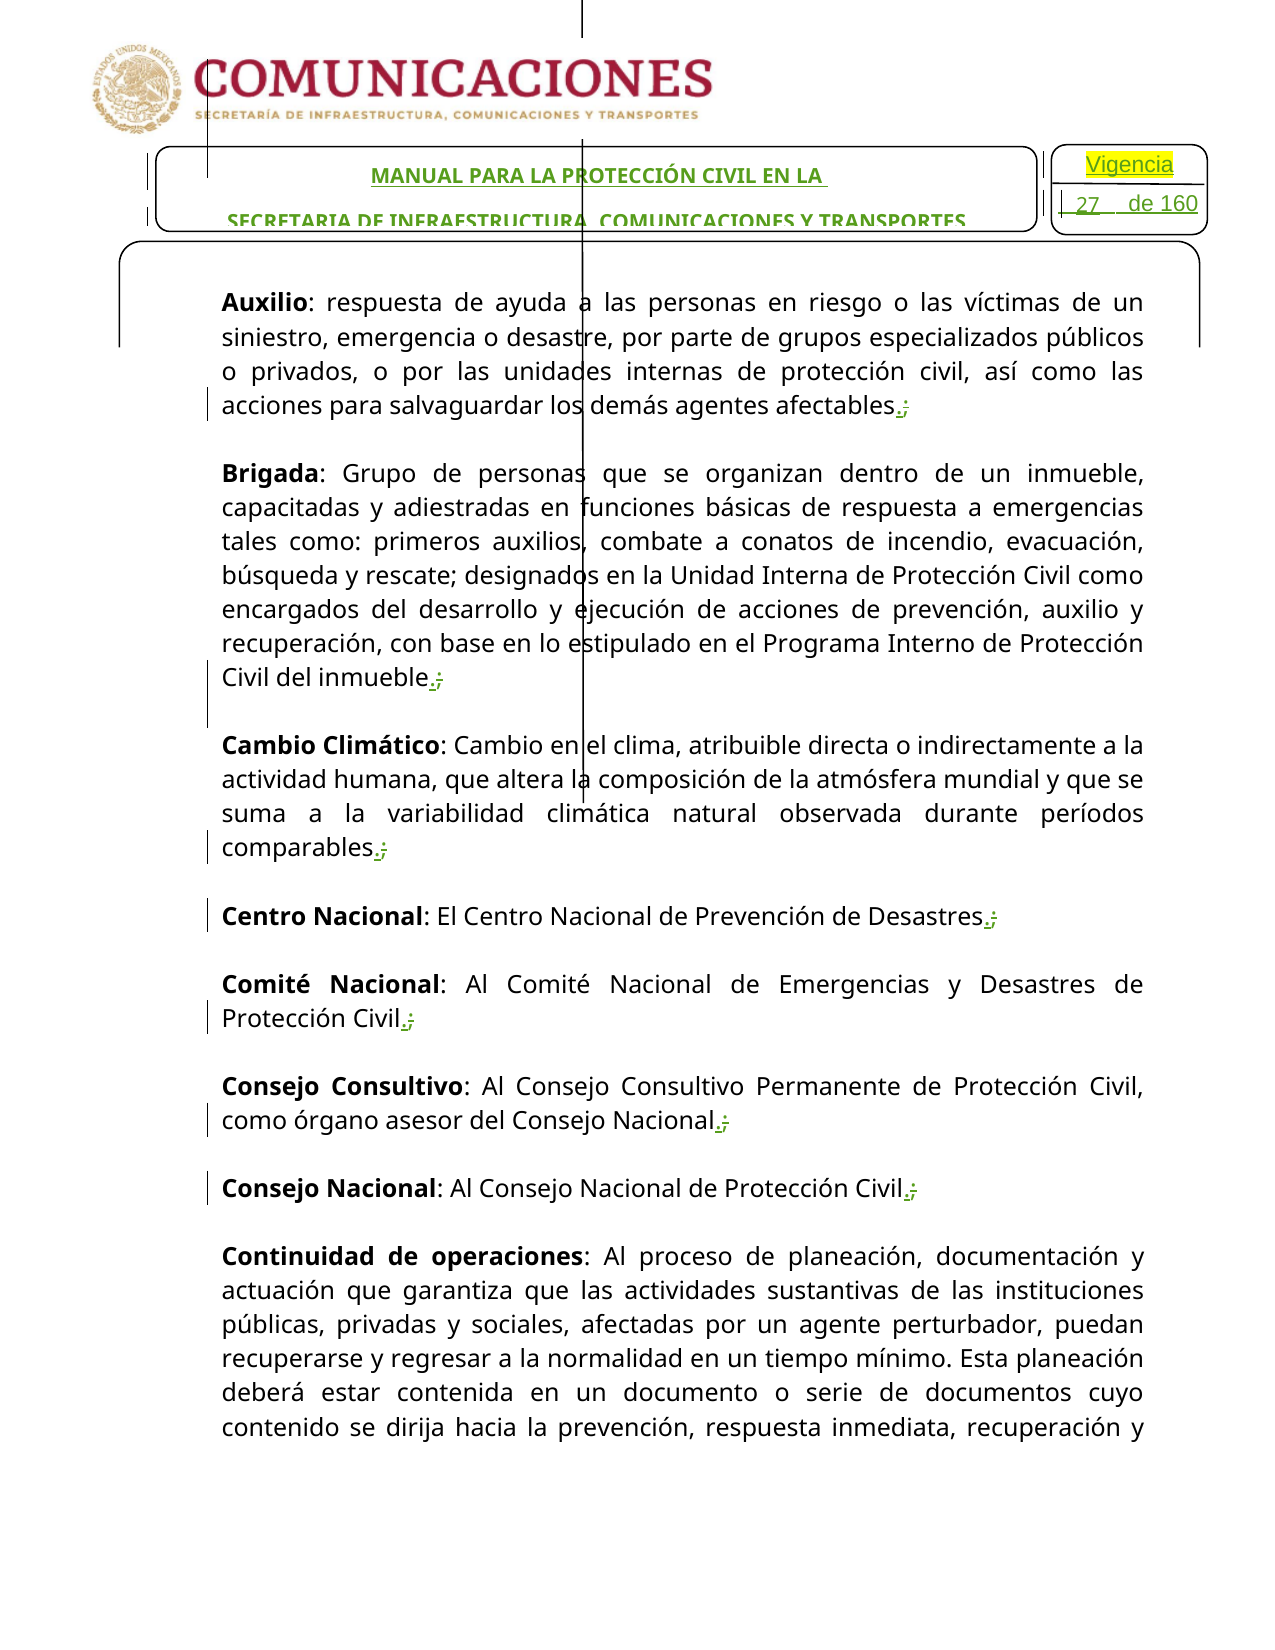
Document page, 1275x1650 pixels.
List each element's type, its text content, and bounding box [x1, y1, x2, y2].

text Comité Nacional: Al Comité Nacional de Emergencias y Desastres de Protección Civil [221, 966, 1145, 1034]
text Centro Nacional: El Centro Nacional de Prevención de Desastres [221, 898, 1145, 932]
text Cambio Climático: Cambio en el clima, atribuible directa o indirectamente a la actividad humana, que altera la composición de la atmósfera mundial y que se suma a la variabilidad climática natural observada durante períodos comparables [221, 728, 1145, 864]
text Auxilio: respuesta de ayuda a las personas en riesgo o las víctimas de un siniestro, emergencia o desastre, por parte de grupos especializados públicos o privados, o por las unidades internas de protección civil, así como las acciones para salvaguardar los demás agentes afectables [221, 285, 1145, 421]
text Consejo Nacional: Al Consejo Nacional de Protección Civil [221, 1171, 1145, 1205]
text Brigada: Grupo de personas que se organizan dentro de un inmueble, capacitadas y adiestradas en funciones básicas de respuesta a emergencias tales como: primeros auxilios, combate a conatos de incendio, evacuación, búsqueda y rescate; designados en la Unidad Interna de Protección Civil como encargados del desarrollo y ejecución de acciones de prevención, auxilio y recuperación, con base en lo estipulado en el Programa Interno de Protección Civil del inmueble [221, 455, 1145, 694]
text Consejo Consultivo: Al Consejo Consultivo Permanente de Protección Civil, como órgano asesor del Consejo Nacional [221, 1068, 1145, 1137]
picture [89, 38, 720, 139]
